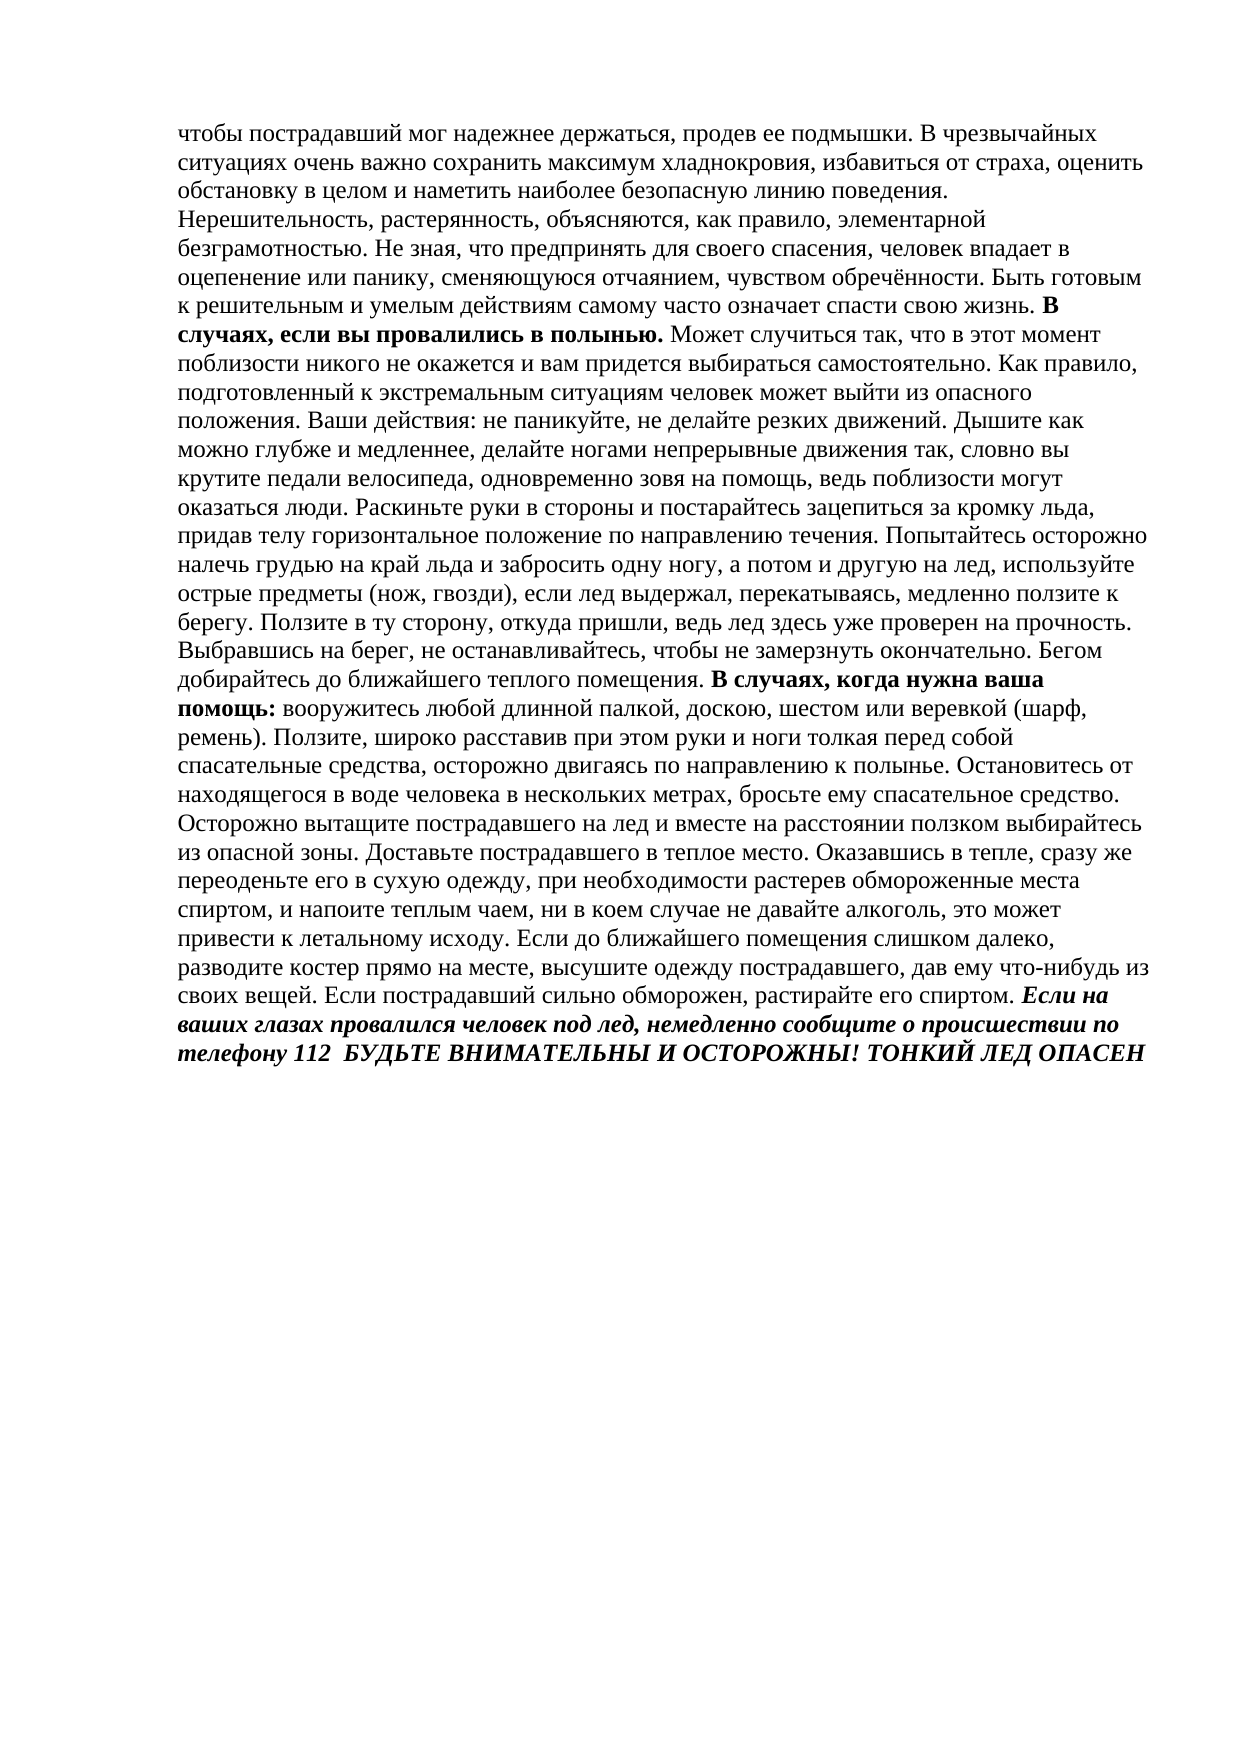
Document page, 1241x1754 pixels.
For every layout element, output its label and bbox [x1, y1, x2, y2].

text [177, 118, 1152, 1067]
